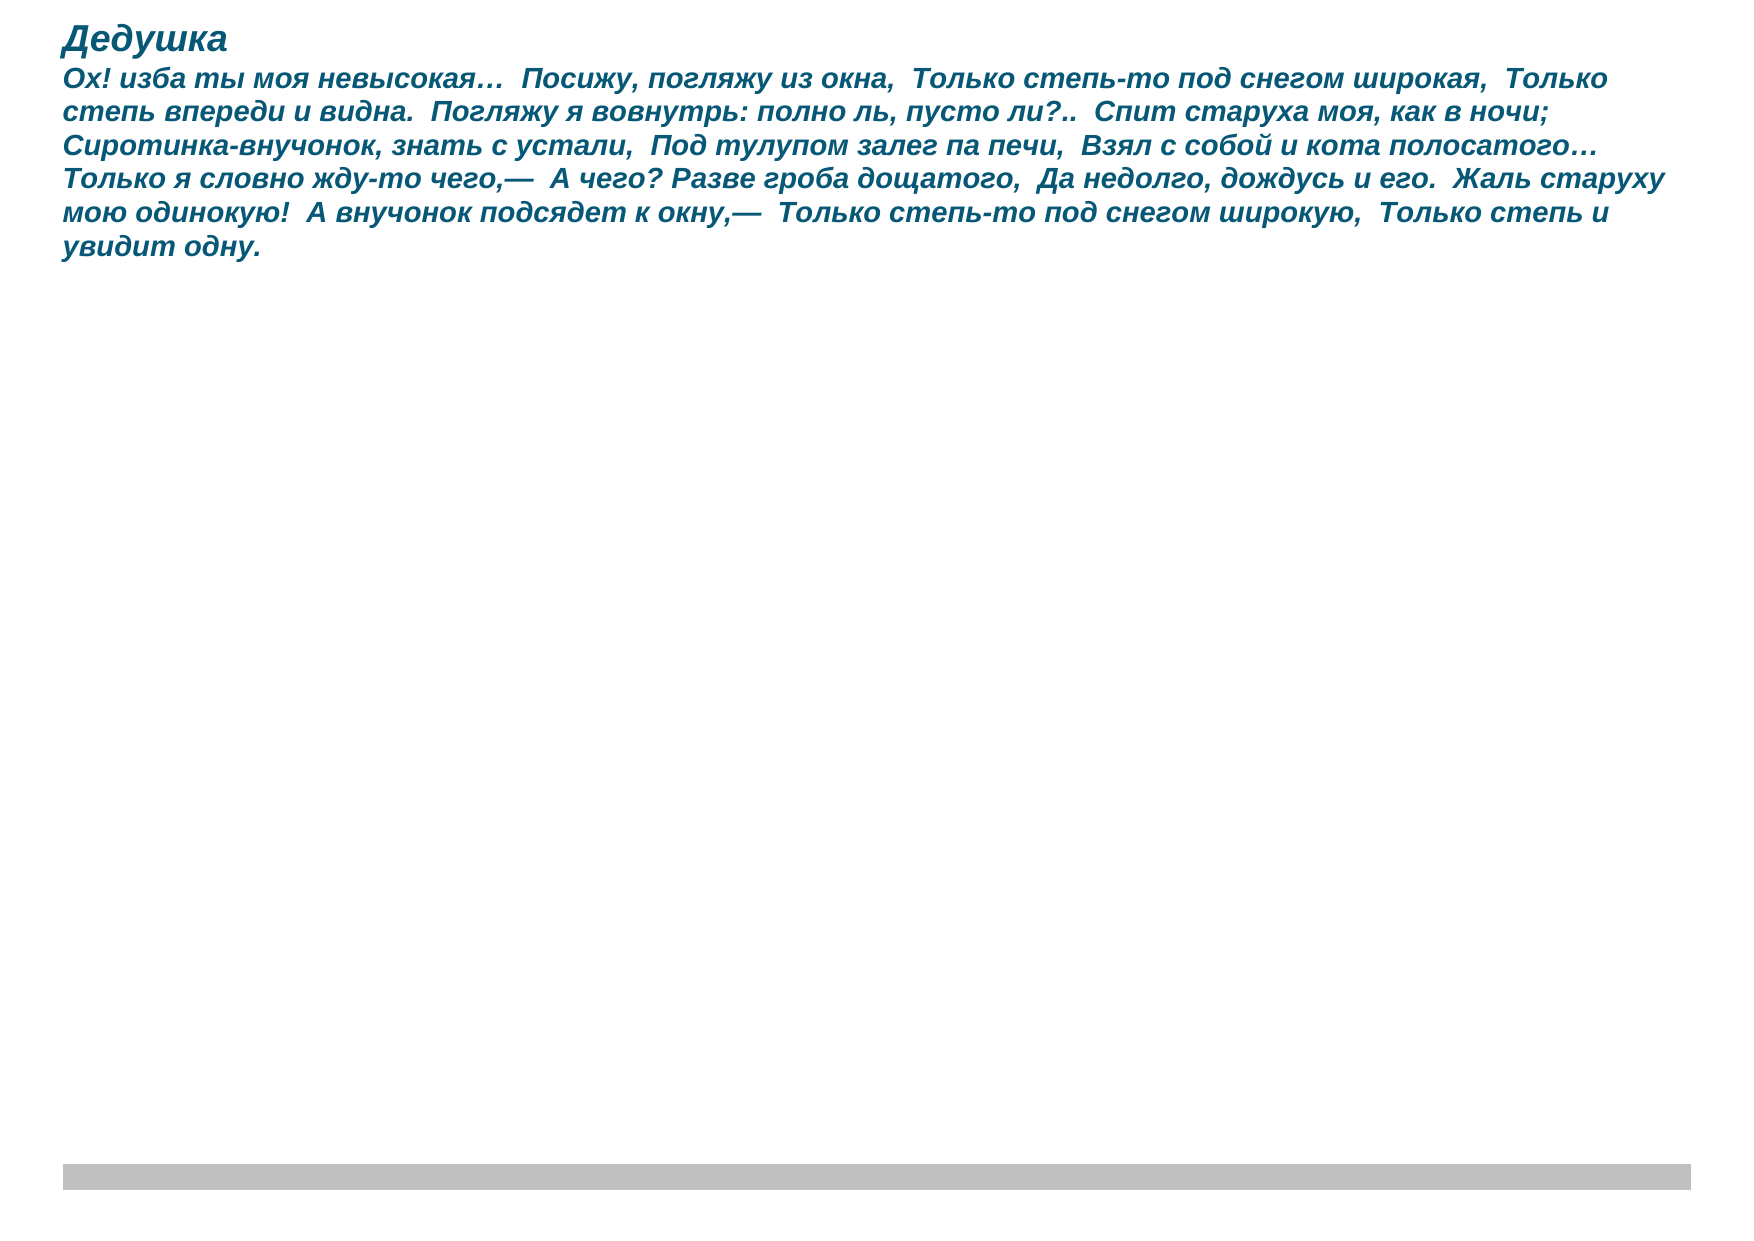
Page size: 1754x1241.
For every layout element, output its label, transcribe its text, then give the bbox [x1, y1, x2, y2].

text Ох! изба ты моя невысокая… [62, 61, 1691, 262]
subtitle Дедушка [62, 17, 1691, 60]
